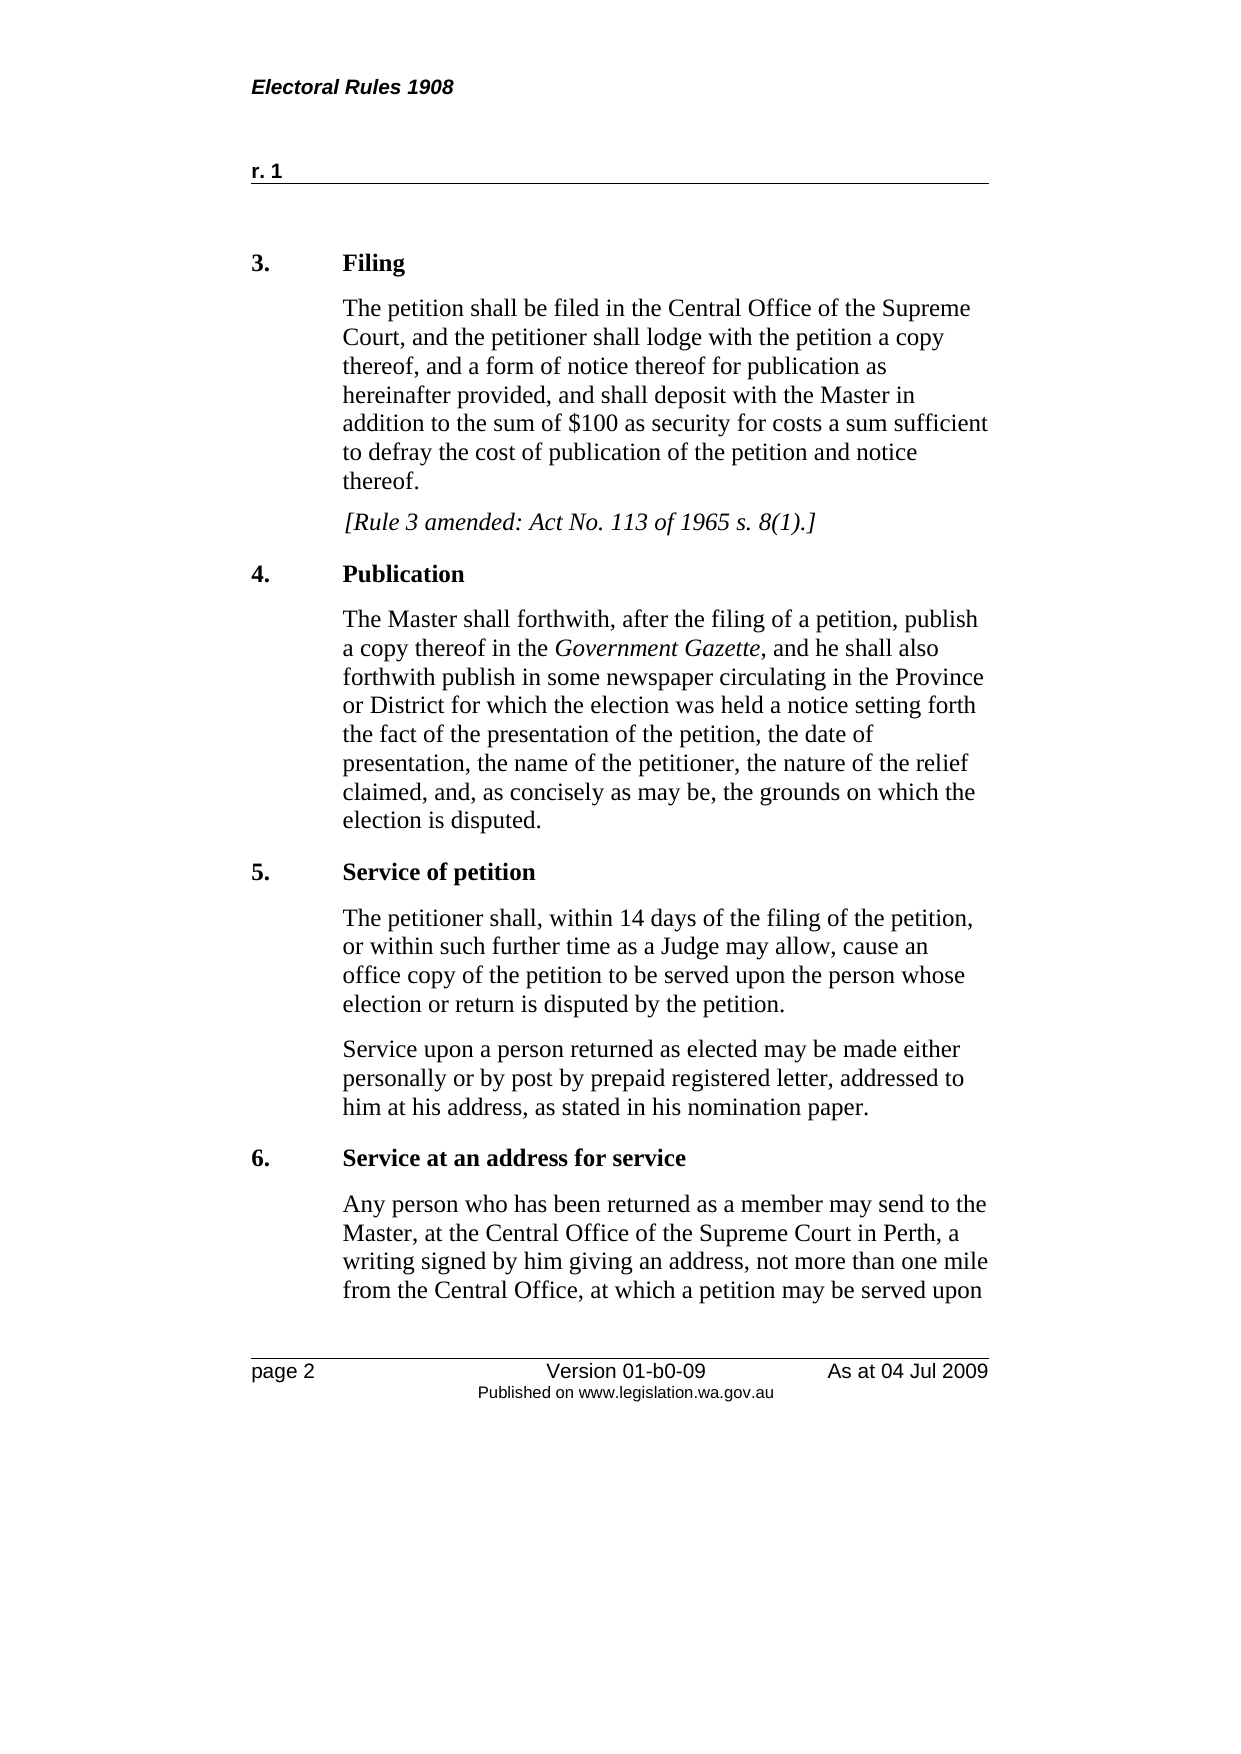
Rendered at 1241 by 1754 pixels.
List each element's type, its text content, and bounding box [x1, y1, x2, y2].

subtitle 6. Service at an address for service [251, 1143, 989, 1172]
text The Master shall forthwith, after the filing of a petition, publish a copy thereof in the Government Gazette, and he shall also forthwith publish in some newspaper circulating in the Province or District for which the election was held a notice setting forth the fact of the presentation of the petition, the date of presentation, the name of the petitioner, the nature of the relief claimed, and, as concisely as may be, the grounds on which the election is disputed. [251, 604, 989, 834]
subtitle 4. Publication [251, 559, 989, 588]
text Service upon a person returned as elected may be made either personally or by post by prepaid registered letter, addressed to him at his address, as stated in his nomination paper. [251, 1034, 989, 1121]
text The petition shall be filed in the Central Office of the Supreme Court, and the petitioner shall lodge with the petition a copy thereof, and a form of notice thereof for publication as hereinafter provided, and shall deposit with the Master in addition to the sum of $100 as security for costs a sum sufficient to defray the cost of publication of the petition and notice thereof. [251, 293, 989, 495]
text The petitioner shall, within 14 days of the filing of the petition, or within such further time as a Judge may allow, cause an office copy of the petition to be served upon the person whose election or return is disputed by the petition. [251, 903, 989, 1018]
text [251, 1189, 989, 1304]
subtitle 3. Filing [251, 248, 989, 277]
subtitle 5. Service of petition [251, 857, 989, 886]
text [Rule 3 amended: Act No. 113 of 1965 s. 8(1).] [251, 507, 989, 536]
